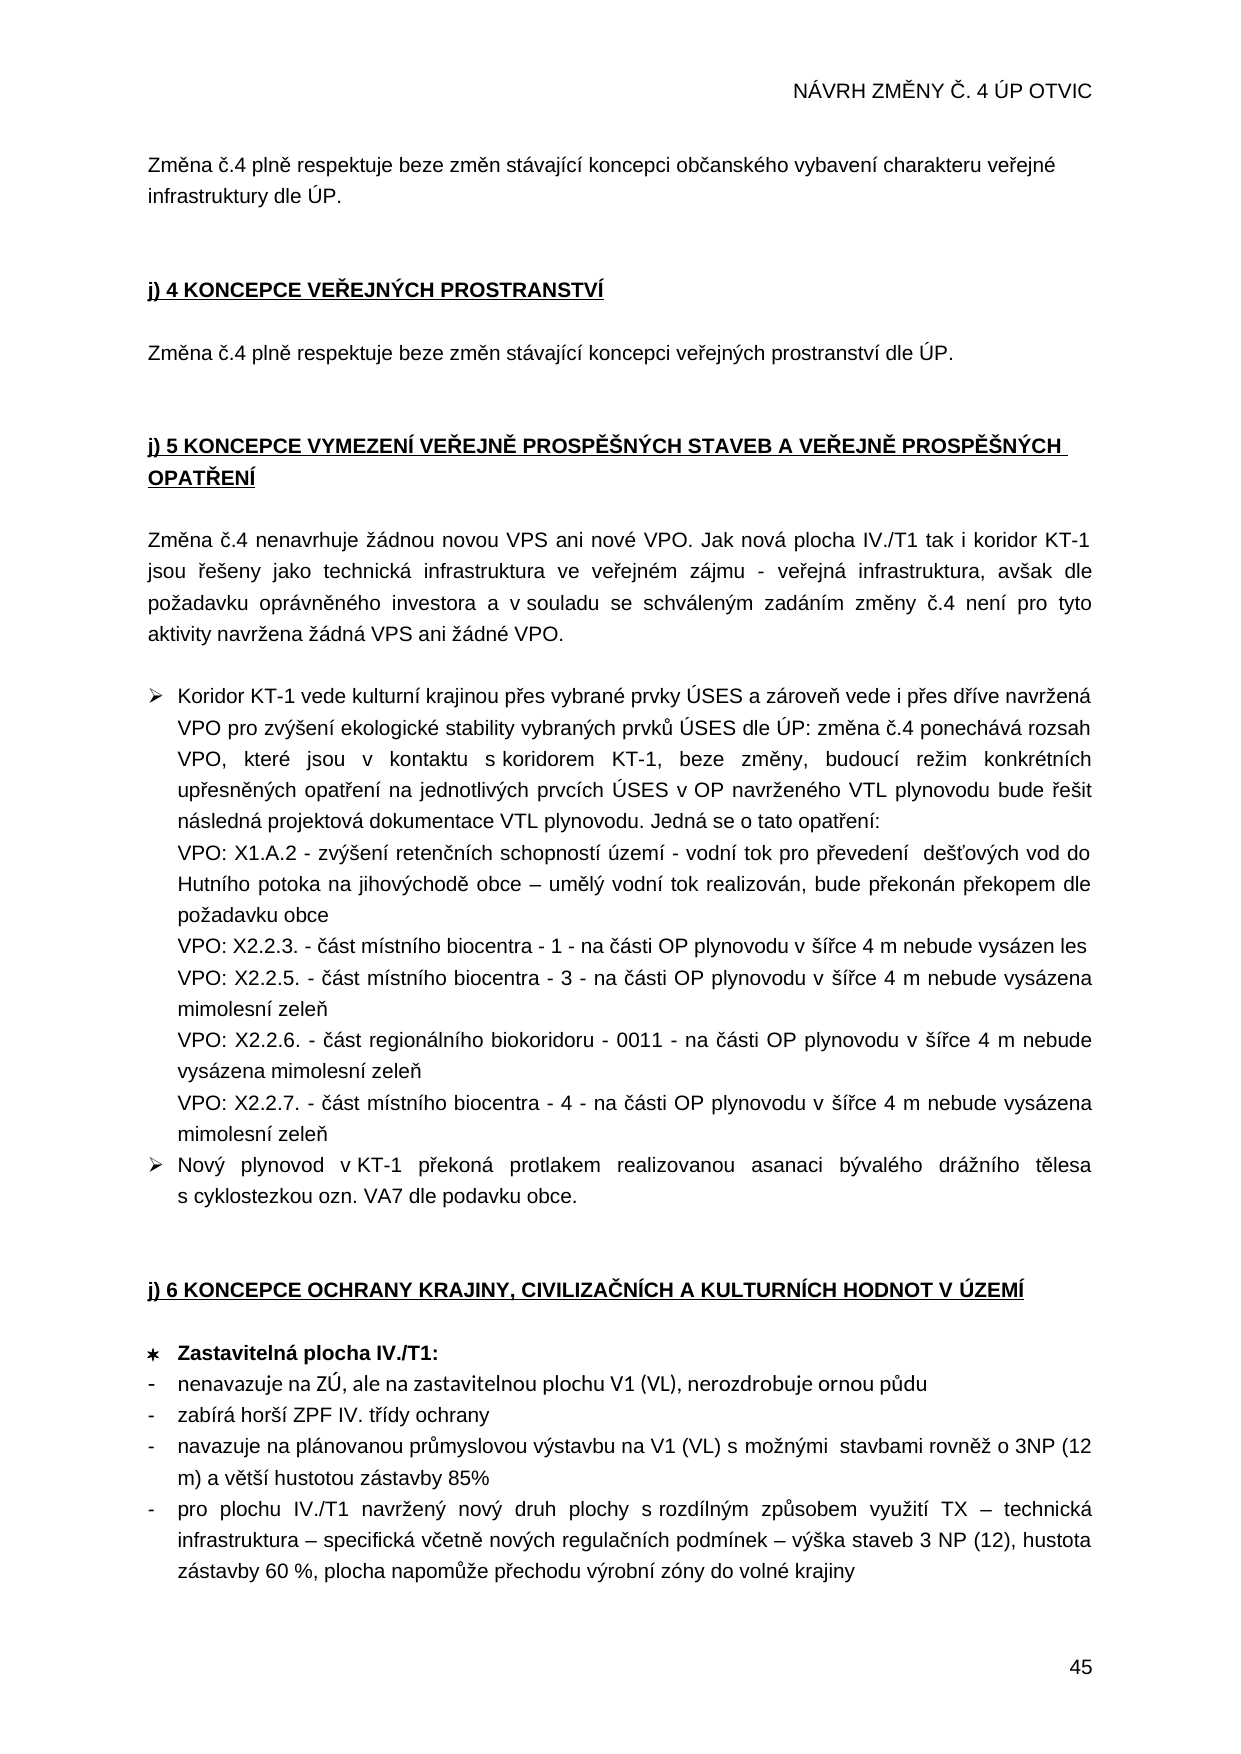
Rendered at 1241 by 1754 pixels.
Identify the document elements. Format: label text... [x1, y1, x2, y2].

text VPO: X2.2.3. - část místního biocentra - 1 - na části OP plynovodu v šířce 4 m nebude vysázen les [177, 929, 1092, 960]
text Změna č.4 plně respektuje beze změn stávající koncepci veřejných prostranství dle ÚP. [148, 335, 1092, 366]
text VPO: X2.2.7. - část místního biocentra - 4 - na části OP plynovodu v šířce 4 m nebude vysázena mimolesní zeleň [177, 1085, 1092, 1148]
text Změna č.4 plně respektuje beze změn stávající koncepci občanského vybavení charakteru veřejné infrastruktury dle ÚP. [148, 148, 1092, 210]
list navazuje na plánovanou průmyslovou výstavbu na V1 (VL) s možnými stavbami rovněž o 3NP (12 m) a větší hustotou zástavby 85% [148, 1429, 1092, 1491]
subtitle j) 6 KONCEPCE OCHRANY KRAJINY, CIVILIZAČNÍCH A KULTURNÍCH HODNOT V ÚZEMÍ [148, 1273, 1092, 1304]
list zabírá horší ZPF IV. třídy ochrany [148, 1398, 1092, 1429]
subtitle j) 4 KONCEPCE VEŘEJNÝCH PROSTRANSTVÍ [148, 273, 1092, 304]
text VPO: X1.A.2 - zvýšení retenčních schopností území - vodní tok pro převedení dešťových vod do Hutního potoka na jihovýchodě obce – umělý vodní tok realizován, bude překonán překopem dle požadavku obce [177, 835, 1092, 929]
subtitle j) 5 KONCEPCE VYMEZENÍ VEŘEJNĚ PROSPĚŠNÝCH STAVEB A VEŘEJNĚ PROSPĚŠNÝCH OPATŘENÍ [148, 429, 1092, 491]
list Zastavitelná plocha IV./T1: [148, 1335, 1092, 1366]
list Koridor KT-1 vede kulturní krajinou přes vybrané prvky ÚSES a zároveň vede i přes dříve navržená VPO pro zvýšení ekologické stability vybraných prvků ÚSES dle ÚP: změna č.4 ponechává rozsah VPO, které jsou v kontaktu s koridorem KT-1, beze změny, budoucí režim konkrétních upřesněných opatření na jednotlivých prvcích ÚSES v OP navrženého VTL plynovodu bude řešit následná projektová dokumentace VTL plynovodu. Jedná se o tato opatření: [148, 679, 1092, 835]
text VPO: X2.2.5. - část místního biocentra - 3 - na části OP plynovodu v šířce 4 m nebude vysázena mimolesní zeleň [177, 960, 1092, 1023]
list nenavazuje na ZÚ, ale na zastavitelnou plochu V1 (VL), nerozdrobuje ornou půdu [148, 1366, 1092, 1398]
text Změna č.4 nenavrhuje žádnou novou VPS ani nové VPO. Jak nová plocha IV./T1 tak i koridor KT-1 jsou řešeny jako technická infrastruktura ve veřejném zájmu - veřejná infrastruktura, avšak dle požadavku oprávněného investora a v souladu se schváleným zadáním změny č.4 není pro tyto aktivity navržena žádná VPS ani žádné VPO. [148, 523, 1092, 648]
list pro plochu IV./T1 navržený nový druh plochy s rozdílným způsobem využití TX – technická infrastruktura – specifická včetně nových regulačních podmínek – výška staveb 3 NP (12), hustota zástavby 60 %, plocha napomůže přechodu výrobní zóny do volné krajiny [148, 1491, 1092, 1585]
text VPO: X2.2.6. - část regionálního biokoridoru - 0011 - na části OP plynovodu v šířce 4 m nebude vysázena mimolesní zeleň [177, 1023, 1092, 1085]
list Nový plynovod v KT-1 překoná protlakem realizovanou asanaci bývalého drážního tělesa s cyklostezkou ozn. VA7 dle podavku obce. [148, 1148, 1092, 1210]
